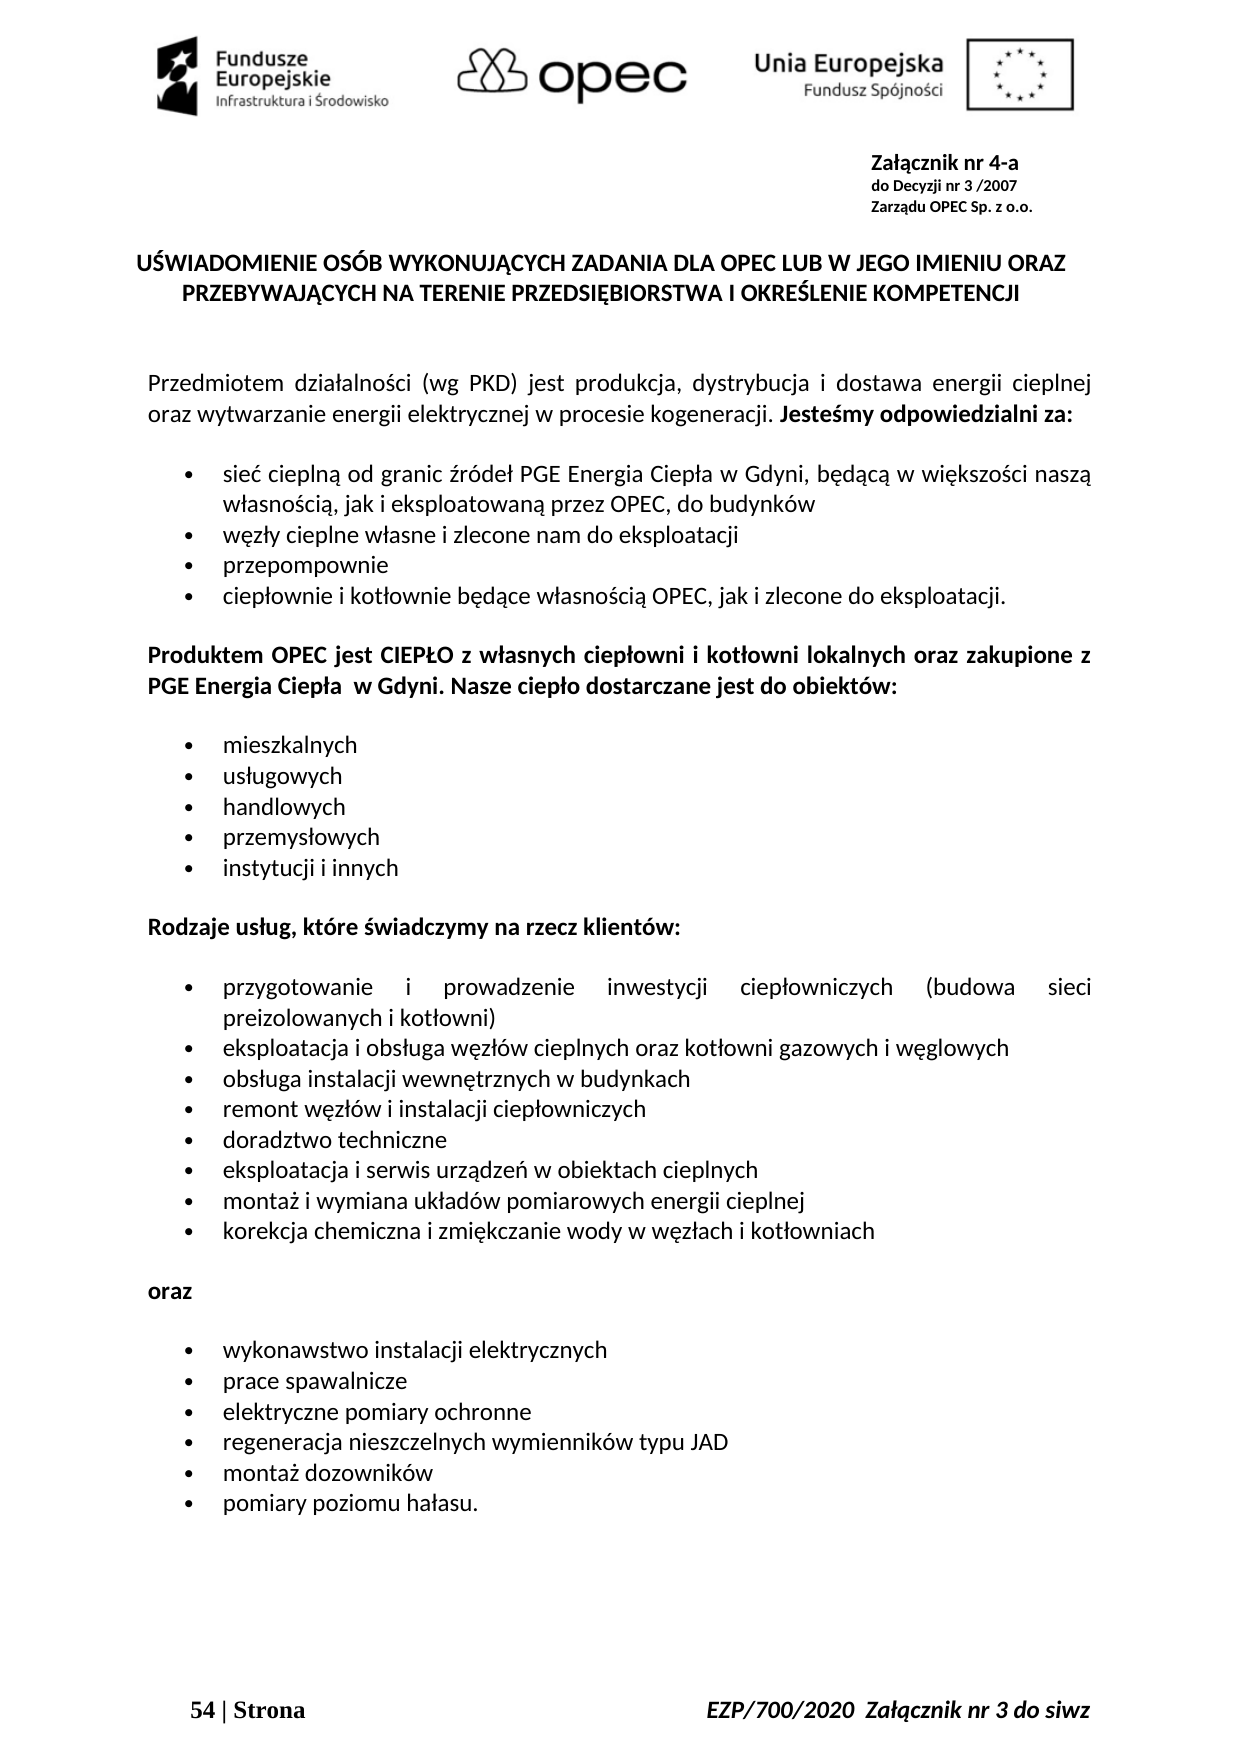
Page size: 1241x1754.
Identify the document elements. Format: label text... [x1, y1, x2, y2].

text oraz [148, 1275, 1093, 1306]
picture [147, 28, 1093, 131]
list ciepłownie i kotłownie będące własnością OPEC, jak i zlecone do eksploatacji. [185, 580, 1093, 610]
text do Decyzji nr 3 /2007 Zarządu OPEC Sp. z o.o. [871, 176, 1093, 216]
list prace spawalnicze [185, 1365, 1093, 1396]
list doradztwo techniczne [185, 1124, 1093, 1154]
list węzły cieplne własne i zlecone nam do eksploatacji [185, 519, 1093, 549]
text UŚWIADOMIENIE OSÓB WYKONUJĄCYCH ZADANIA DLA OPEC LUB W JEGO IMIENIU ORAZ PRZEBYWAJĄCYCH NA TERENIE PRZEDSIĘBIORSTWA I OKREŚLENIE KOMPETENCJI [110, 247, 1093, 308]
list montaż i wymiana układów pomiarowych energii cieplnej [185, 1185, 1093, 1215]
text Załącznik nr 4-a [871, 148, 1093, 176]
list montaż dozowników [185, 1457, 1093, 1487]
list przemysłowych [185, 821, 1093, 852]
text Produktem OPEC jest CIEPŁO z własnych ciepłowni i kotłowni lokalnych oraz zakupione z PGE Energia Ciepła w Gdyni. Nasze ciepło dostarczane jest do obiektów: [148, 639, 1093, 701]
list eksploatacja i obsługa węzłów cieplnych oraz kotłowni gazowych i węglowych [185, 1032, 1093, 1063]
list regeneracja nieszczelnych wymienników typu JAD [185, 1426, 1093, 1457]
list instytucji i innych [185, 852, 1093, 882]
list sieć cieplną od granic źródeł PGE Energia Ciepła w Gdyni, będącą w większości naszą własnością, jak i eksploatowaną przez OPEC, do budynków [185, 458, 1093, 519]
list pomiary poziomu hałasu. [185, 1487, 1093, 1518]
list handlowych [185, 791, 1093, 821]
list przepompownie [185, 549, 1093, 580]
list elektryczne pomiary ochronne [185, 1396, 1093, 1426]
list eksploatacja i serwis urządzeń w obiektach cieplnych [185, 1154, 1093, 1185]
list mieszkalnych [185, 730, 1093, 760]
list przygotowanie i prowadzenie inwestycji ciepłowniczych (budowa sieci preizolowanych i kotłowni) [185, 971, 1093, 1032]
list obsługa instalacji wewnętrznych w budynkach [185, 1063, 1093, 1093]
list usługowych [185, 760, 1093, 791]
list korekcja chemiczna i zmiękczanie wody w węzłach i kotłowniach [185, 1215, 1093, 1246]
text Przedmiotem działalności (wg PKD) jest produkcja, dystrybucja i dostawa energii cieplnej oraz wytwarzanie energii elektrycznej w procesie kogeneracji. Jesteśmy odpowiedzialni za: [148, 367, 1093, 428]
list remont węzłów i instalacji ciepłowniczych [185, 1093, 1093, 1124]
list wykonawstwo instalacji elektrycznych [185, 1335, 1093, 1365]
text Rodzaje usług, które świadczymy na rzecz klientów: [148, 911, 1093, 942]
